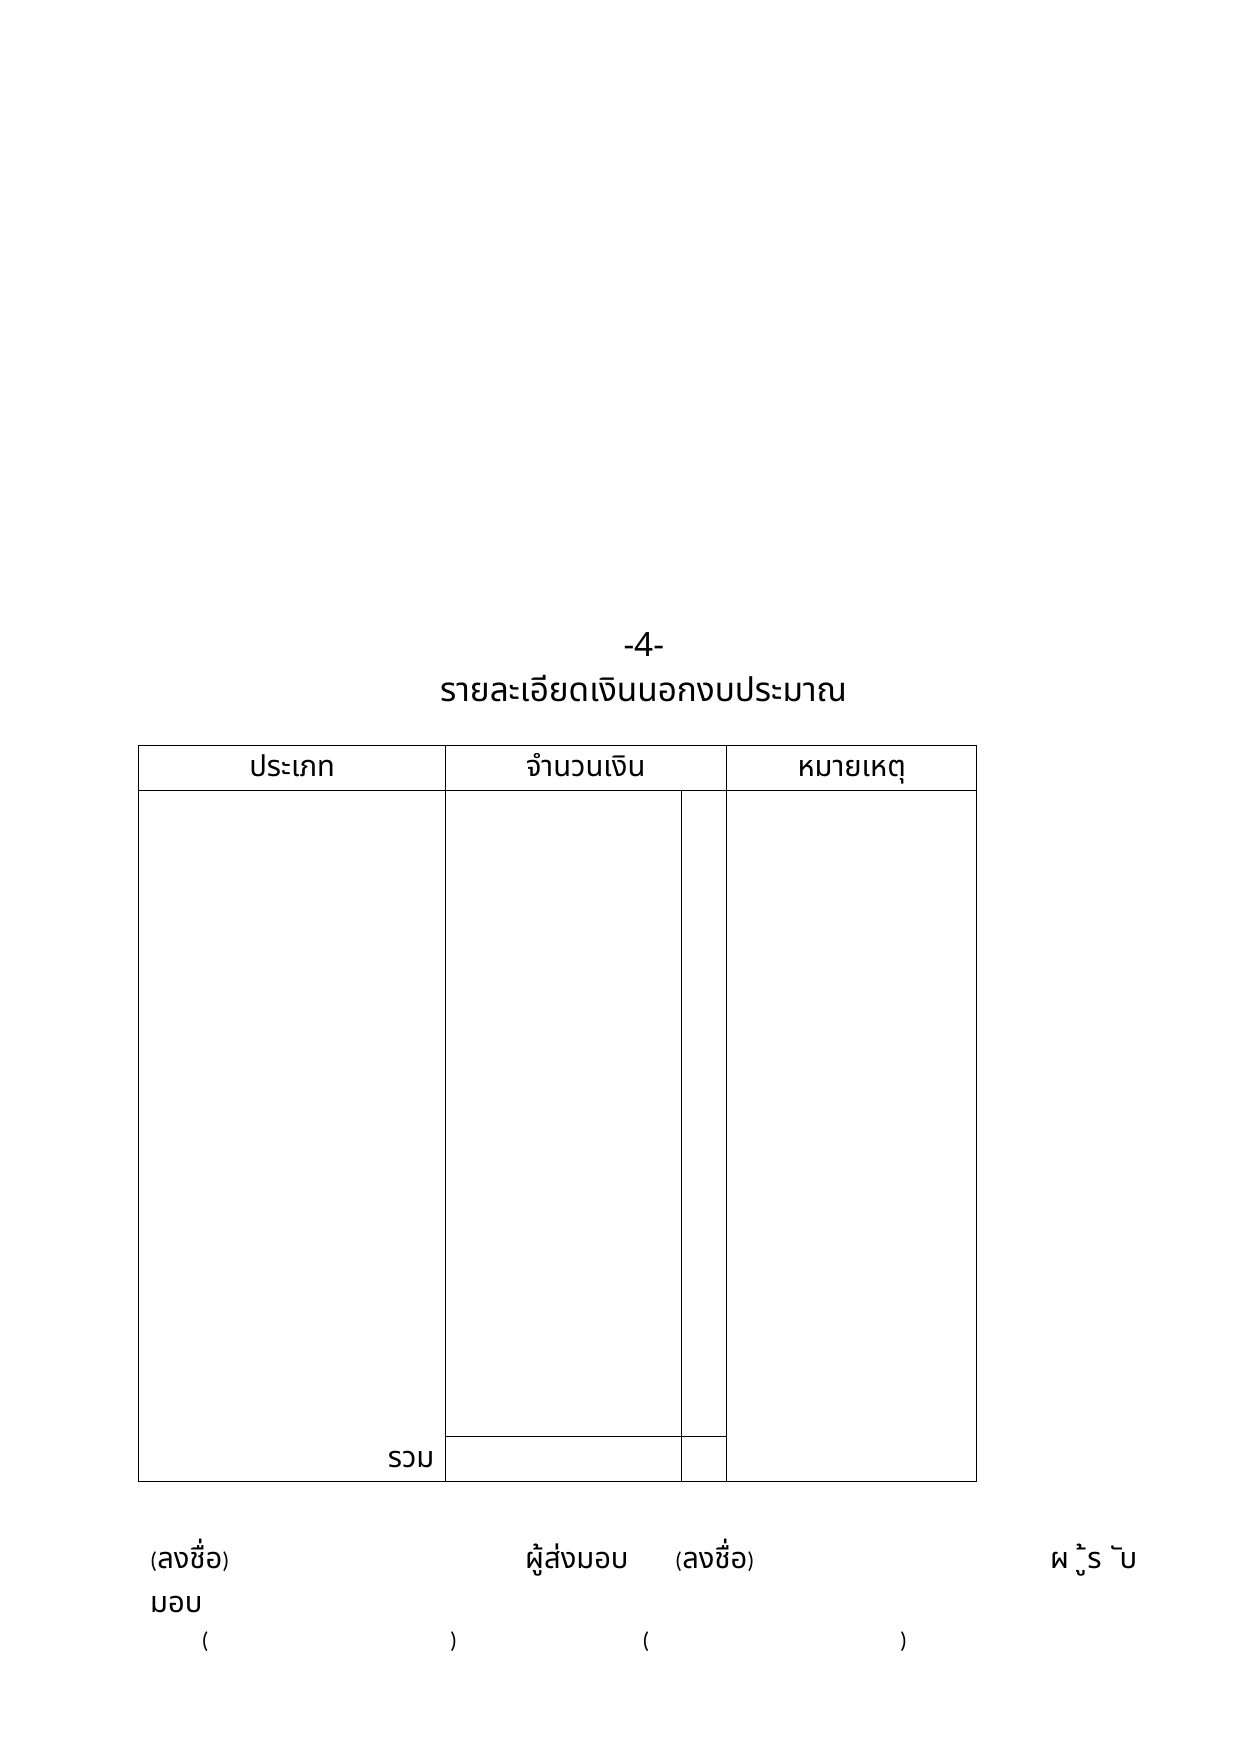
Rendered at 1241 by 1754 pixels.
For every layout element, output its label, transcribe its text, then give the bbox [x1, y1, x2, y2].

text ( ) ( ) [150, 1626, 1137, 1654]
subtitle -4- [150, 621, 1137, 666]
table_cell [139, 791, 445, 1436]
table_cell [682, 791, 726, 1436]
table_header หมายเหตุ [727, 746, 976, 790]
table_cell [446, 791, 681, 1436]
text (ลงชื่อ) ผู้ส่งมอบ (ลงชื่อ) ผู้รับมอบ [150, 1538, 1137, 1626]
table_header ประเภท [139, 746, 445, 790]
table_cell รวม [139, 1436, 445, 1481]
table_cell [727, 1436, 976, 1481]
table_cell [446, 1437, 681, 1481]
table_cell [682, 1437, 726, 1481]
table_header จำนวนเงิน [446, 746, 726, 790]
subtitle รายละเอียดเงินนอกงบประมาณ [150, 666, 1137, 717]
table_cell [727, 791, 976, 1436]
